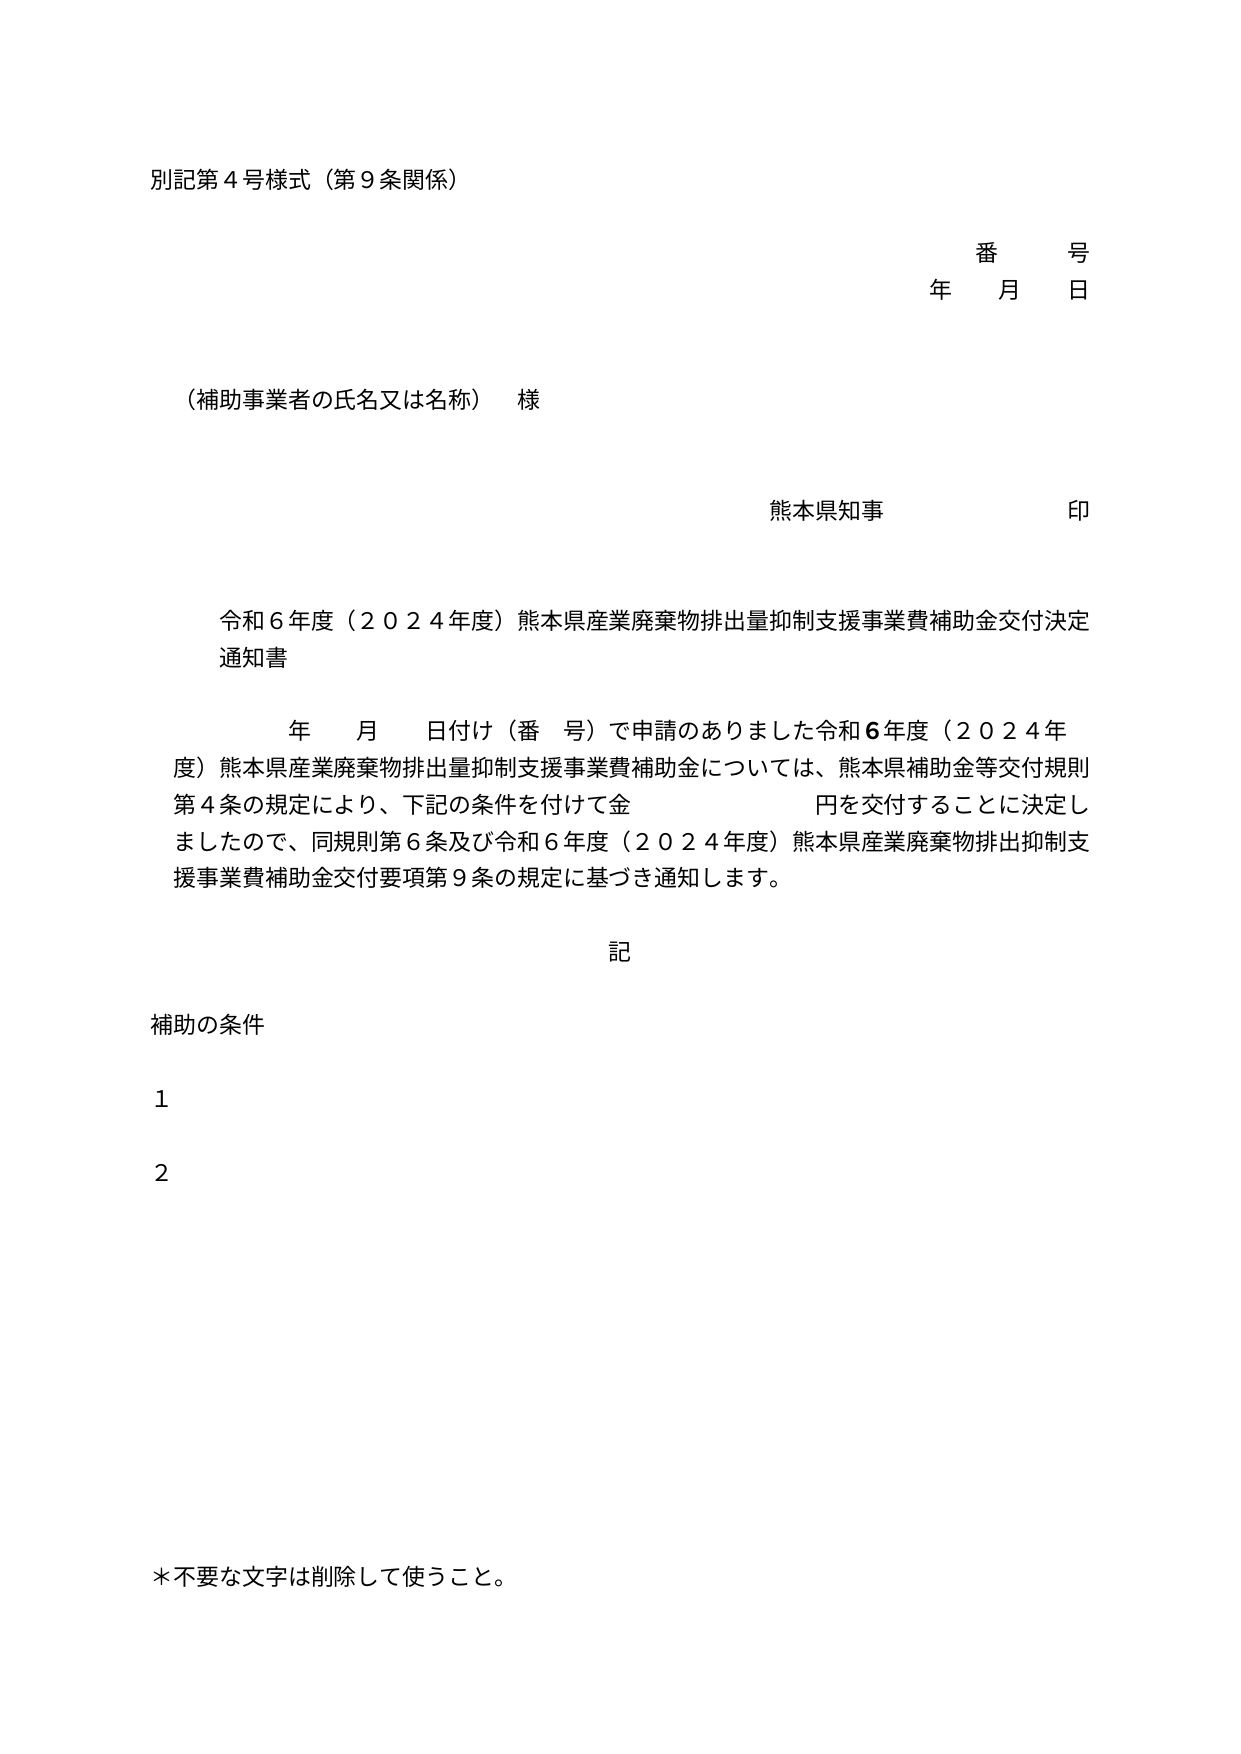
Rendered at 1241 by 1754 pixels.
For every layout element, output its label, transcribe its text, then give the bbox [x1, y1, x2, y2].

text 補助の条件 [150, 1006, 1090, 1042]
text 通知書 [150, 638, 1090, 675]
text 別記第４号様式（第９条関係） [150, 160, 1090, 197]
text １ [150, 1079, 1090, 1116]
text （補助事業者の氏名又は名称） 様 [150, 381, 1090, 417]
text ＊不要な文字は削除して使うこと。 [150, 1557, 1090, 1594]
text 令和６年度（２０２４年度）熊本県産業廃棄物排出量抑制支援事業費補助金交付決定 [150, 601, 1090, 638]
text 熊本県知事 印 [150, 491, 1090, 528]
text 年 月 日 [150, 270, 1090, 307]
text 年 月 日付け（番 号）で申請のありました令和６年度（２０２４年度）熊本県産業廃棄物排出量抑制支援事業費補助金については、熊本県補助金等交付規則第４条の規定により、下記の条件を付けて金 円を交付することに決定しましたので、同規則第６条及び令和６年度（２０２４年度）熊本県産業廃棄物排出抑制支援事業費補助金交付要項第９条の規定に基づき通知します。 [160, 711, 1090, 895]
text 記 [150, 932, 1090, 969]
text 番 号 [150, 233, 1090, 270]
text ２ [150, 1153, 1090, 1189]
